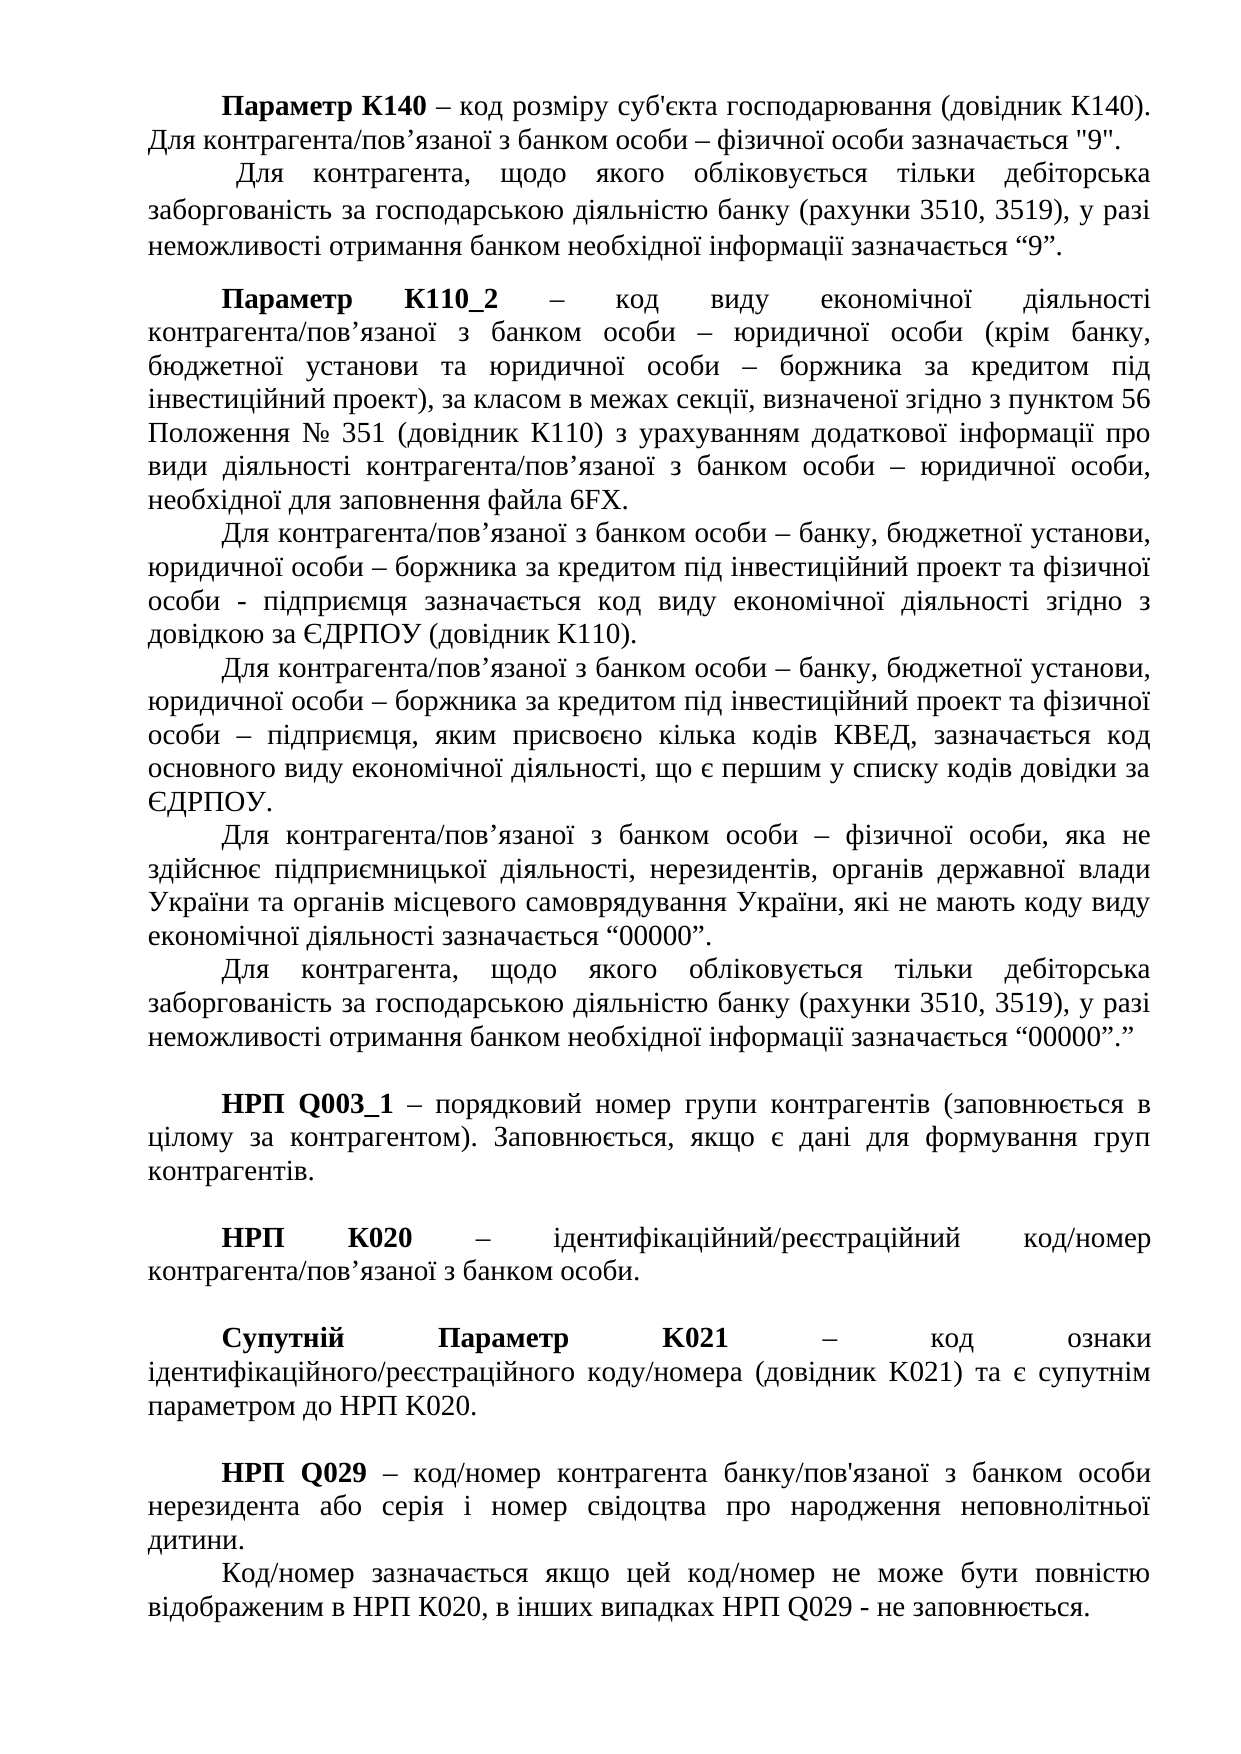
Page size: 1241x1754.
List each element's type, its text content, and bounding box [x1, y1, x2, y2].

text Для контрагента/повʼязаної з банком особи – банку, бюджетної установи, юридичної особи – боржника за кредитом під інвестиційний проект та фізичної особи - підприємця зазначається код виду економічної діяльності згідно з довідкою за ЄДРПОУ (довідник К110). [148, 516, 1152, 650]
text Для контрагента/повʼязаної з банком особи – банку, бюджетної установи, юридичної особи – боржника за кредитом під інвестиційний проект та фізичної особи – підприємця, яким присвоєно кілька кодів КВЕД, зазначається код основного виду економічної діяльності, що є першим у списку кодів довідки за ЄДРПОУ. [148, 650, 1152, 817]
text Для контрагента/повʼязаної з банком особи – фізичної особи, яка не здійснює підприємницької діяльності, нерезидентів, органів державної влади України та органів місцевого самоврядування України, які не мають коду виду економічної діяльності зазначається “00000”. [148, 817, 1152, 952]
text Параметр К110_2 – код виду економічної діяльності контрагента/пов’язаної з банком особи – юридичної особи (крім банку, бюджетної установи та юридичної особи – боржника за кредитом під інвестиційний проект), за класом в межах секції, визначеної згідно з пунктом 56 Положення № 351 (довідник К110) з урахуванням додаткової інформації про види діяльності контрагента/пов’язаної з банком особи – юридичної особи, необхідної для заповнення файла 6FX. [148, 281, 1152, 516]
text НРП Q029 – код/номер контрагента банку/пов'язаної з банком особи нерезидента або серія і номер свідоцтва про народження неповнолітньої дитини. [148, 1455, 1152, 1555]
text НРП К020 – ідентифікаційний/реєстраційний код/номер контрагента/повʼязаної з банком особи. [148, 1220, 1152, 1287]
text Супутній Параметр K021 – код ознаки ідентифікаційного/реєстраційного коду/номера (довідник K021) та є супутнім параметром до НРП K020. [148, 1321, 1152, 1421]
text Для контрагента, щодо якого обліковується тільки дебіторська заборгованість за господарською діяльністю банку (рахунки 3510, 3519), у разі неможливості отримання банком необхідної інформації зазначається “00000”.” [148, 952, 1152, 1052]
text Для контрагента, щодо якого обліковується тільки дебіторська заборгованість за господарською діяльністю банку (рахунки 3510, 3519), у разі неможливості отримання банком необхідної інформації зазначається “9”. [148, 156, 1152, 261]
text НРП Q003_1 – порядковий номер групи контрагентів (заповнюється в цілому за контрагентом). Заповнюється, якщо є дані для формування груп контрагентів. [148, 1086, 1152, 1186]
text Параметр К140 – код розміру суб'єкта господарювання (довідник К140). Для контрагента/повʼязаної з банком особи – фізичної особи зазначається "9". [148, 88, 1152, 156]
text Код/номер зазначається якщо цей код/номер не може бути повністю відображеним в НРП К020, в інших випадках НРП Q029 - не заповнюється. [148, 1555, 1152, 1622]
